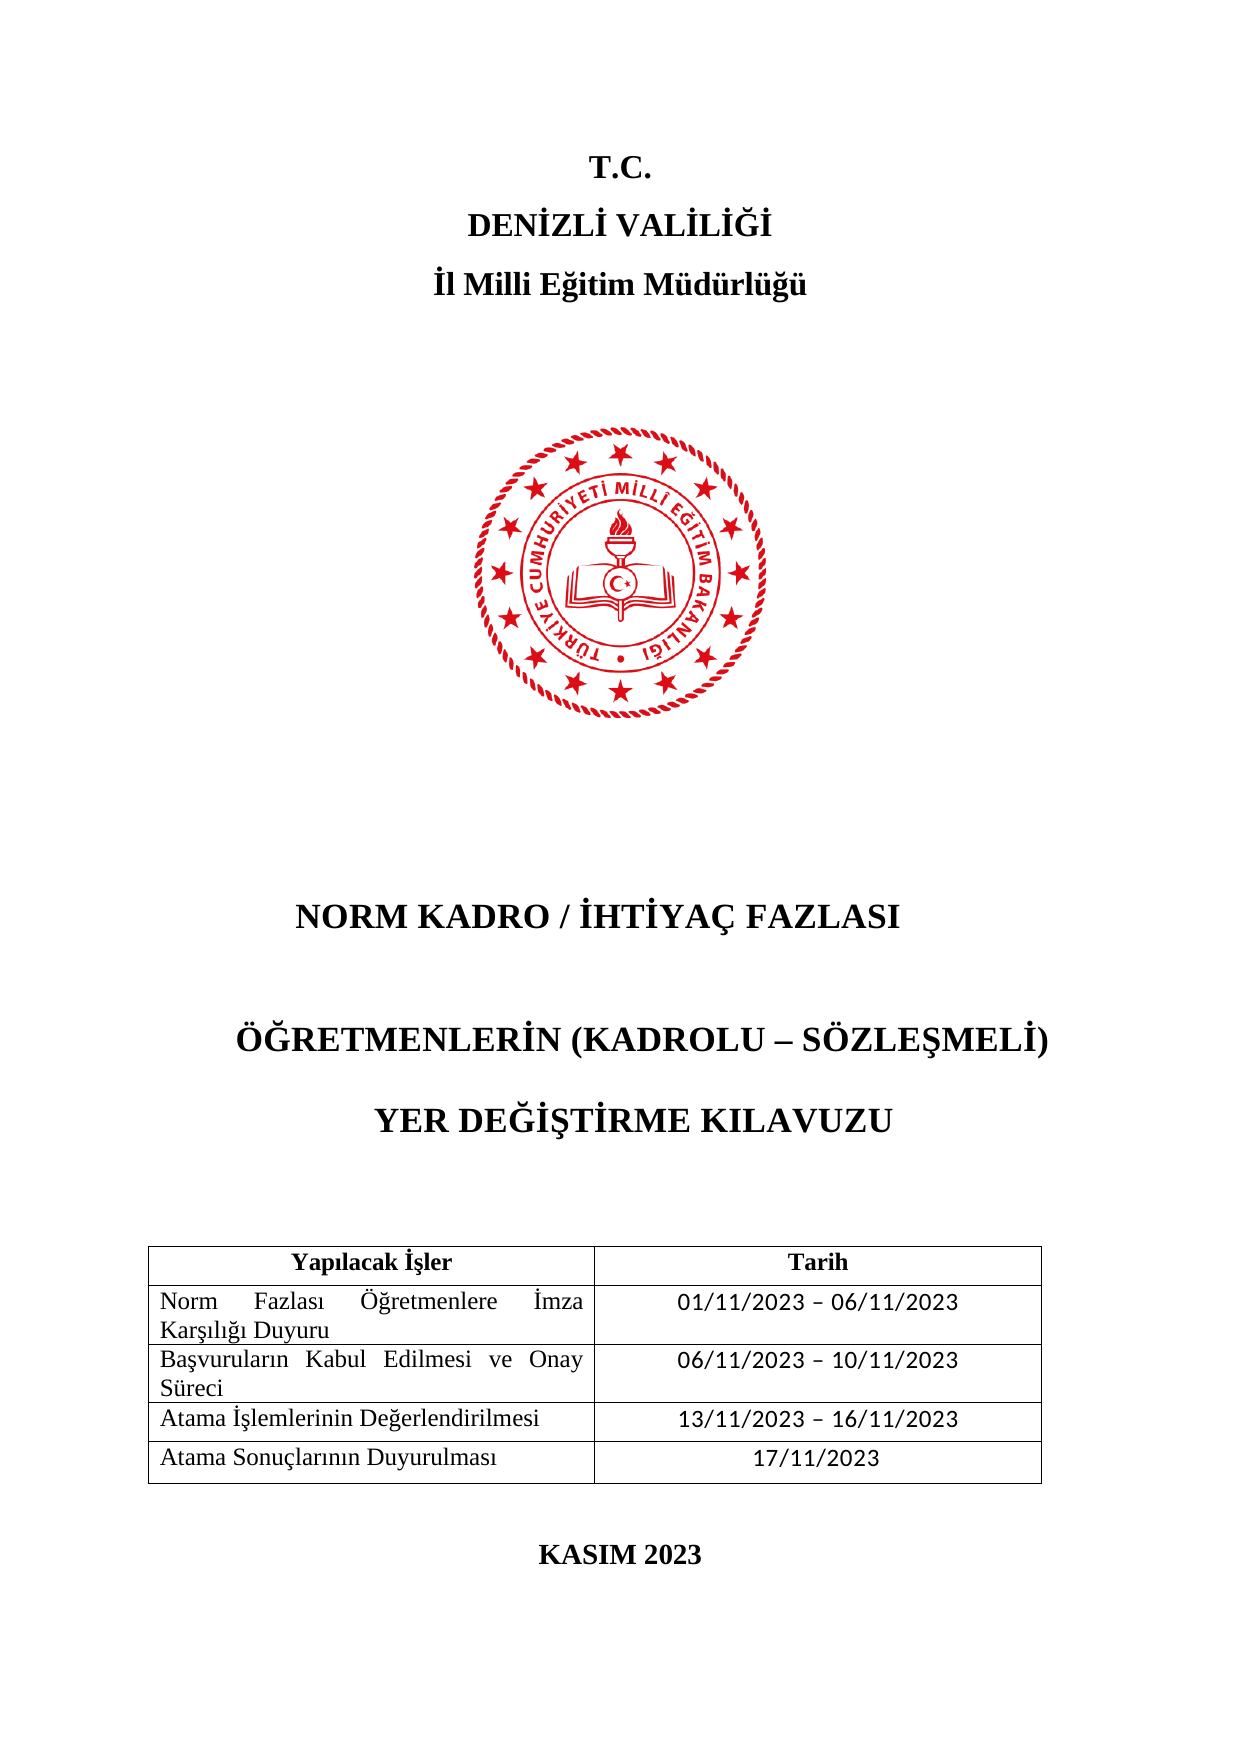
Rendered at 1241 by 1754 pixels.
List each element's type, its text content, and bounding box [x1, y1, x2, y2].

text DENİZLİ VALİLİĞİ [148, 206, 1092, 244]
table_cell Norm Fazlası Öğretmenlere İmza Karşılığı Duyuru [149, 1286, 594, 1343]
picture [474, 427, 766, 718]
table_cell Atama Sonuçlarının Duyurulması [149, 1442, 594, 1483]
table_header Tarih [595, 1247, 1041, 1285]
table_cell Başvuruların Kabul Edilmesi ve Onay Süreci [149, 1345, 594, 1402]
text T.C. [148, 148, 1092, 186]
text NORM KADRO / İHTİYAÇ FAZLASI [221, 895, 1092, 936]
table_cell 17/11/2023 [595, 1442, 1041, 1483]
table_cell 01/11/2023 – 06/11/2023 [595, 1286, 1041, 1343]
table_cell Atama İşlemlerinin Değerlendirilmesi [149, 1403, 594, 1441]
text YER DEĞİŞTİRME KILAVUZU [175, 1099, 1092, 1140]
text ÖĞRETMENLERİN (KADROLU – SÖZLEŞMELİ) [175, 1018, 1092, 1059]
table_cell 06/11/2023 – 10/11/2023 [595, 1345, 1041, 1402]
table_cell 13/11/2023 – 16/11/2023 [595, 1403, 1041, 1441]
text İl Milli Eğitim Müdürlüğü [148, 264, 1092, 302]
table_header Yapılacak İşler [149, 1247, 594, 1285]
text KASIM 2023 [148, 1537, 1092, 1571]
